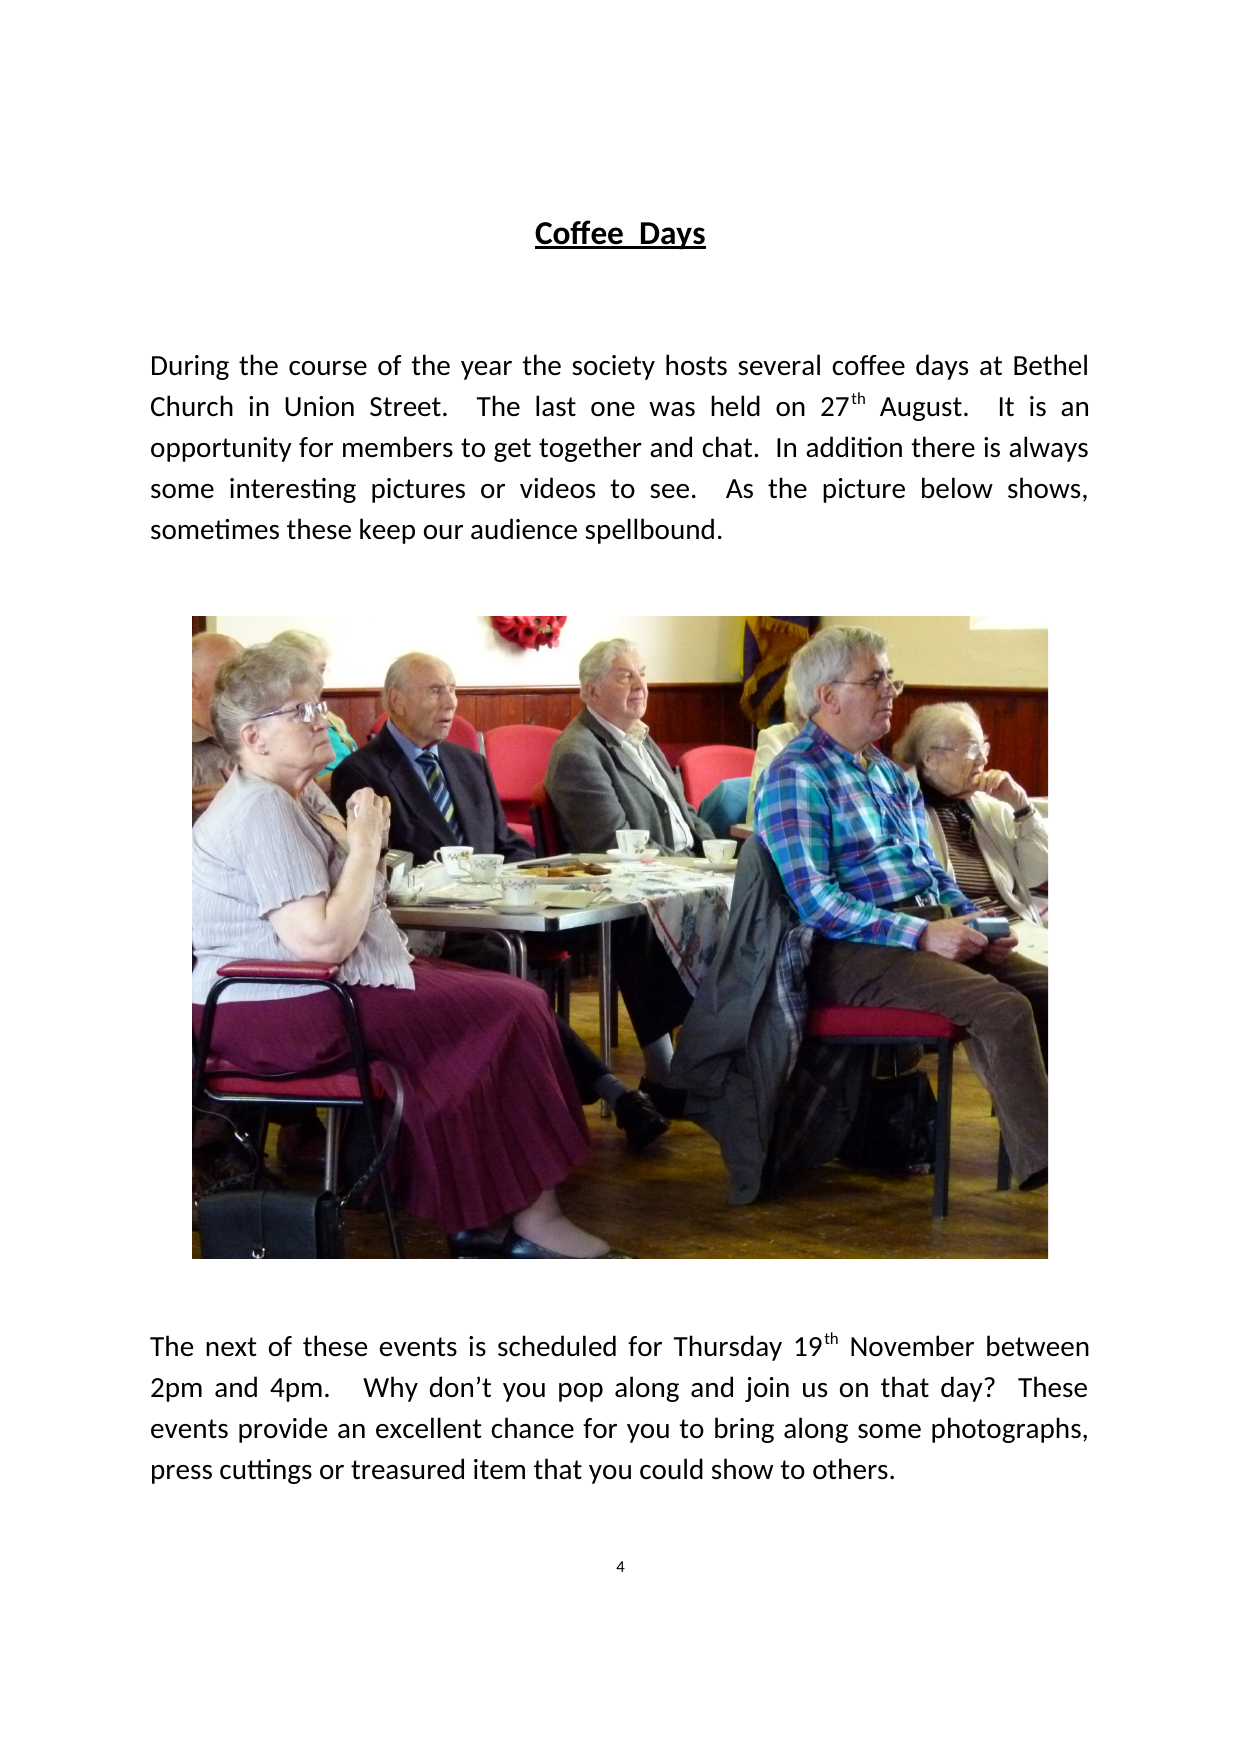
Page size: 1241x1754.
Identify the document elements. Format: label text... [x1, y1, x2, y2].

text The next of these events is scheduled for Thursday 19th November between 2pm and 4pm. Why don’t you pop along and join us on that day? These events provide an excellent chance for you to bring along some photographs, press cuttings or treasured item that you could show to others. [150, 1328, 1090, 1486]
text During the course of the year the society hosts several coffee days at Bethel Church in Union Street. The last one was held on 27th August. It is an opportunity for members to get together and chat. In addition there is always some interesting pictures or videos to see. As the picture below shows, sometimes these keep our audience spellbound. [150, 347, 1090, 546]
text 4 [150, 1557, 1090, 1577]
text Coffee Days [150, 212, 1090, 252]
picture [192, 616, 1049, 1259]
